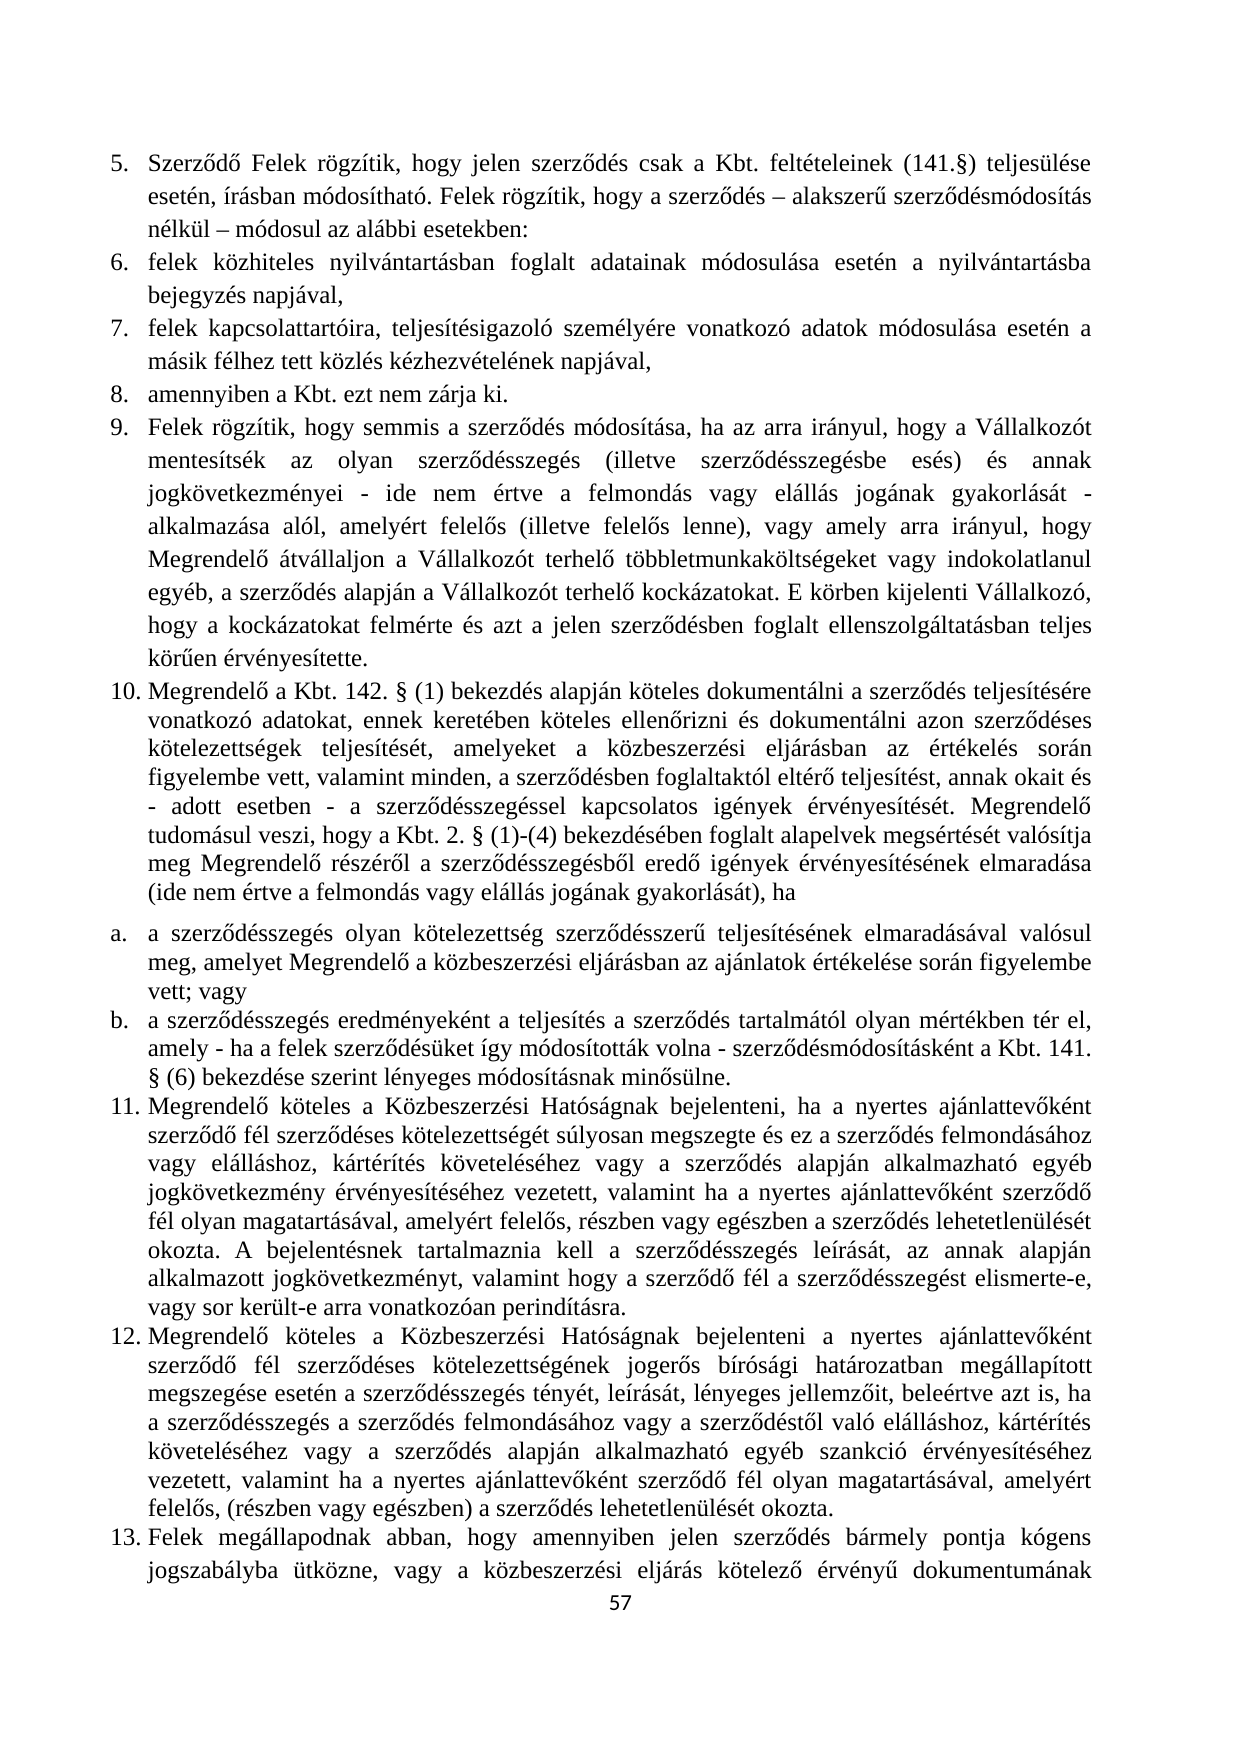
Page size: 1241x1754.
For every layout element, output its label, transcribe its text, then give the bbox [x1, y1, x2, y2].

list felek kapcsolattartóira, teljesítésigazoló személyére vonatkozó adatok módosulása esetén a másik félhez tett közlés kézhezvételének napjával, [110, 313, 1092, 374]
list Felek rögzítik, hogy semmis a szerződés módosítása, ha az arra irányul, hogy a Vállalkozót mentesítsék az olyan szerződésszegés (illetve szerződésszegésbe esés) és annak jogkövetkezményei - ide nem értve a felmondás vagy elállás jogának gyakorlását - alkalmazása alól, amelyért felelős (illetve felelős lenne), vagy amely arra irányul, hogy Megrendelő átvállaljon a Vállalkozót terhelő többletmunkaköltségeket vagy indokolatlanul egyéb, a szerződés alapján a Vállalkozót terhelő kockázatokat. E körben kijelenti Vállalkozó, hogy a kockázatokat felmérte és azt a jelen szerződésben foglalt ellenszolgáltatásban teljes körűen érvényesítette. [110, 412, 1092, 672]
list felek közhiteles nyilvántartásban foglalt adatainak módosulása esetén a nyilvántartásba bejegyzés napjával, [110, 247, 1092, 308]
list Megrendelő köteles a Közbeszerzési Hatóságnak bejelenteni, ha a nyertes ajánlattevőként szerződő fél szerződéses kötelezettségét súlyosan megszegte és ez a szerződés felmondásához vagy elálláshoz, kártérítés követeléséhez vagy a szerződés alapján alkalmazható egyéb jogkövetkezmény érvényesítéséhez vezetett, valamint ha a nyertes ajánlattevőként szerződő fél olyan magatartásával, amelyért felelős, részben vagy egészben a szerződés lehetetlenülését okozta. A bejelentésnek tartalmaznia kell a szerződésszegés leírását, az annak alapján alkalmazott jogkövetkezményt, valamint hogy a szerződő fél a szerződésszegést elismerte-e, vagy sor került-e arra vonatkozóan perindításra. [110, 1091, 1092, 1321]
list amennyiben a Kbt. ezt nem zárja ki. [110, 379, 1092, 408]
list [110, 1522, 1092, 1584]
list a szerződésszegés eredményeként a teljesítés a szerződés tartalmától olyan mértékben tér el, amely - ha a felek szerződésüket így módosították volna - szerződésmódosításként a Kbt. 141. § (6) bekezdése szerint lényeges módosításnak minősülne. [110, 1005, 1092, 1091]
list Megrendelő a Kbt. 142. § (1) bekezdés alapján köteles dokumentálni a szerződés teljesítésére vonatkozó adatokat, ennek keretében köteles ellenőrizni és dokumentálni azon szerződéses kötelezettségek teljesítését, amelyeket a közbeszerzési eljárásban az értékelés során figyelembe vett, valamint minden, a szerződésben foglaltaktól eltérő teljesítést, annak okait és - adott esetben - a szerződésszegéssel kapcsolatos igények érvényesítését. Megrendelő tudomásul veszi, hogy a Kbt. 2. § (1)-(4) bekezdésében foglalt alapelvek megsértését valósítja meg Megrendelő részéről a szerződésszegésből eredő igények érvényesítésének elmaradása (ide nem értve a felmondás vagy elállás jogának gyakorlását), ha [110, 676, 1092, 906]
list Megrendelő köteles a Közbeszerzési Hatóságnak bejelenteni a nyertes ajánlattevőként szerződő fél szerződéses kötelezettségének jogerős bírósági határozatban megállapított megszegése esetén a szerződésszegés tényét, leírását, lényeges jellemzőit, beleértve azt is, ha a szerződésszegés a szerződés felmondásához vagy a szerződéstől való elálláshoz, kártérítés követeléséhez vagy a szerződés alapján alkalmazható egyéb szankció érvényesítéséhez vezetett, valamint ha a nyertes ajánlattevőként szerződő fél olyan magatartásával, amelyért felelős, (részben vagy egészben) a szerződés lehetetlenülését okozta. [110, 1321, 1092, 1522]
list Szerződő Felek rögzítik, hogy jelen szerződés csak a Kbt. feltételeinek (141.§) teljesülése esetén, írásban módosítható. Felek rögzítik, hogy a szerződés – alakszerű szerződésmódosítás nélkül – módosul az alábbi esetekben: [110, 148, 1092, 242]
list a szerződésszegés olyan kötelezettség szerződésszerű teljesítésének elmaradásával valósul meg, amelyet Megrendelő a közbeszerzési eljárásban az ajánlatok értékelése során figyelembe vett; vagy [110, 918, 1092, 1005]
